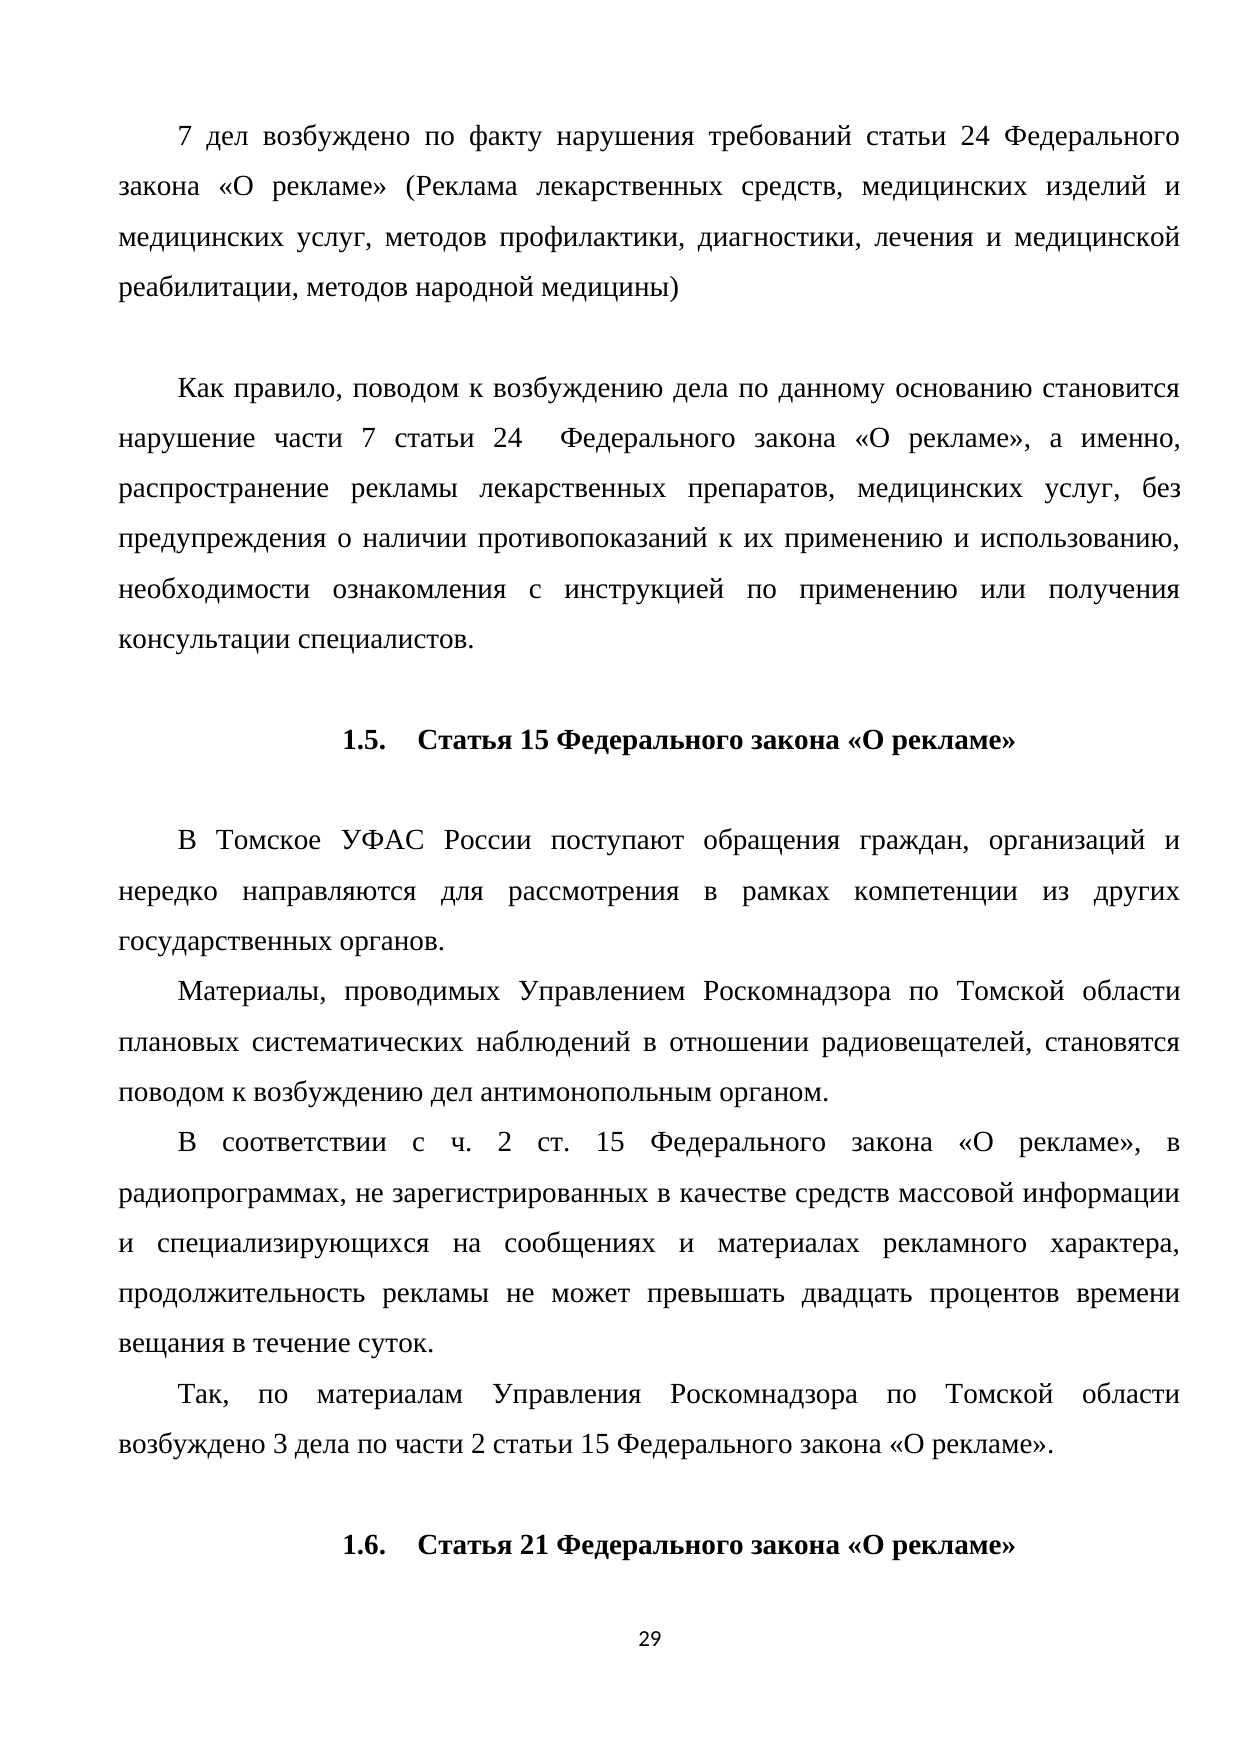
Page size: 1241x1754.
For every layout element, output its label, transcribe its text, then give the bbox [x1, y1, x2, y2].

text Так, по материалам Управления Роскомнадзора по Томской области возбуждено 3 дела по части 2 статьи 15 Федерального закона «О рекламе». [118, 1376, 1181, 1460]
text Как правило, поводом к возбуждению дела по данному основанию становится нарушение части 7 статьи 24 Федерального закона «О рекламе», а именно, распространение рекламы лекарственных препаратов, медицинских услуг, без предупреждения о наличии противопоказаний к их применению и использованию, необходимости ознакомления с инструкцией по применению или получения консультации специалистов. [118, 370, 1181, 655]
list Статья 15 Федерального закона «О рекламе» [177, 722, 1181, 755]
text В соответствии с ч. 2 ст. 15 Федерального закона «О рекламе», в радиопрограммах, не зарегистрированных в качестве средств массовой информации и специализирующихся на сообщениях и материалах рекламного характера, продолжительность рекламы не может превышать двадцать процентов времени вещания в течение суток. [118, 1124, 1181, 1359]
text В Томское УФАС России поступают обращения граждан, организаций и нередко направляются для рассмотрения в рамках компетенции из других государственных органов. [118, 822, 1181, 957]
list Статья 21 Федерального закона «О рекламе» [177, 1527, 1181, 1560]
text Материалы, проводимых Управлением Роскомнадзора по Томской области плановых систематических наблюдений в отношении радиовещателей, становятся поводом к возбуждению дел антимонопольным органом. [118, 973, 1181, 1108]
text 7 дел возбуждено по факту нарушения требований статьи 24 Федерального закона «О рекламе» (Реклама лекарственных средств, медицинских изделий и медицинских услуг, методов профилактики, диагностики, лечения и медицинской реабилитации, методов народной медицины) [118, 118, 1181, 303]
